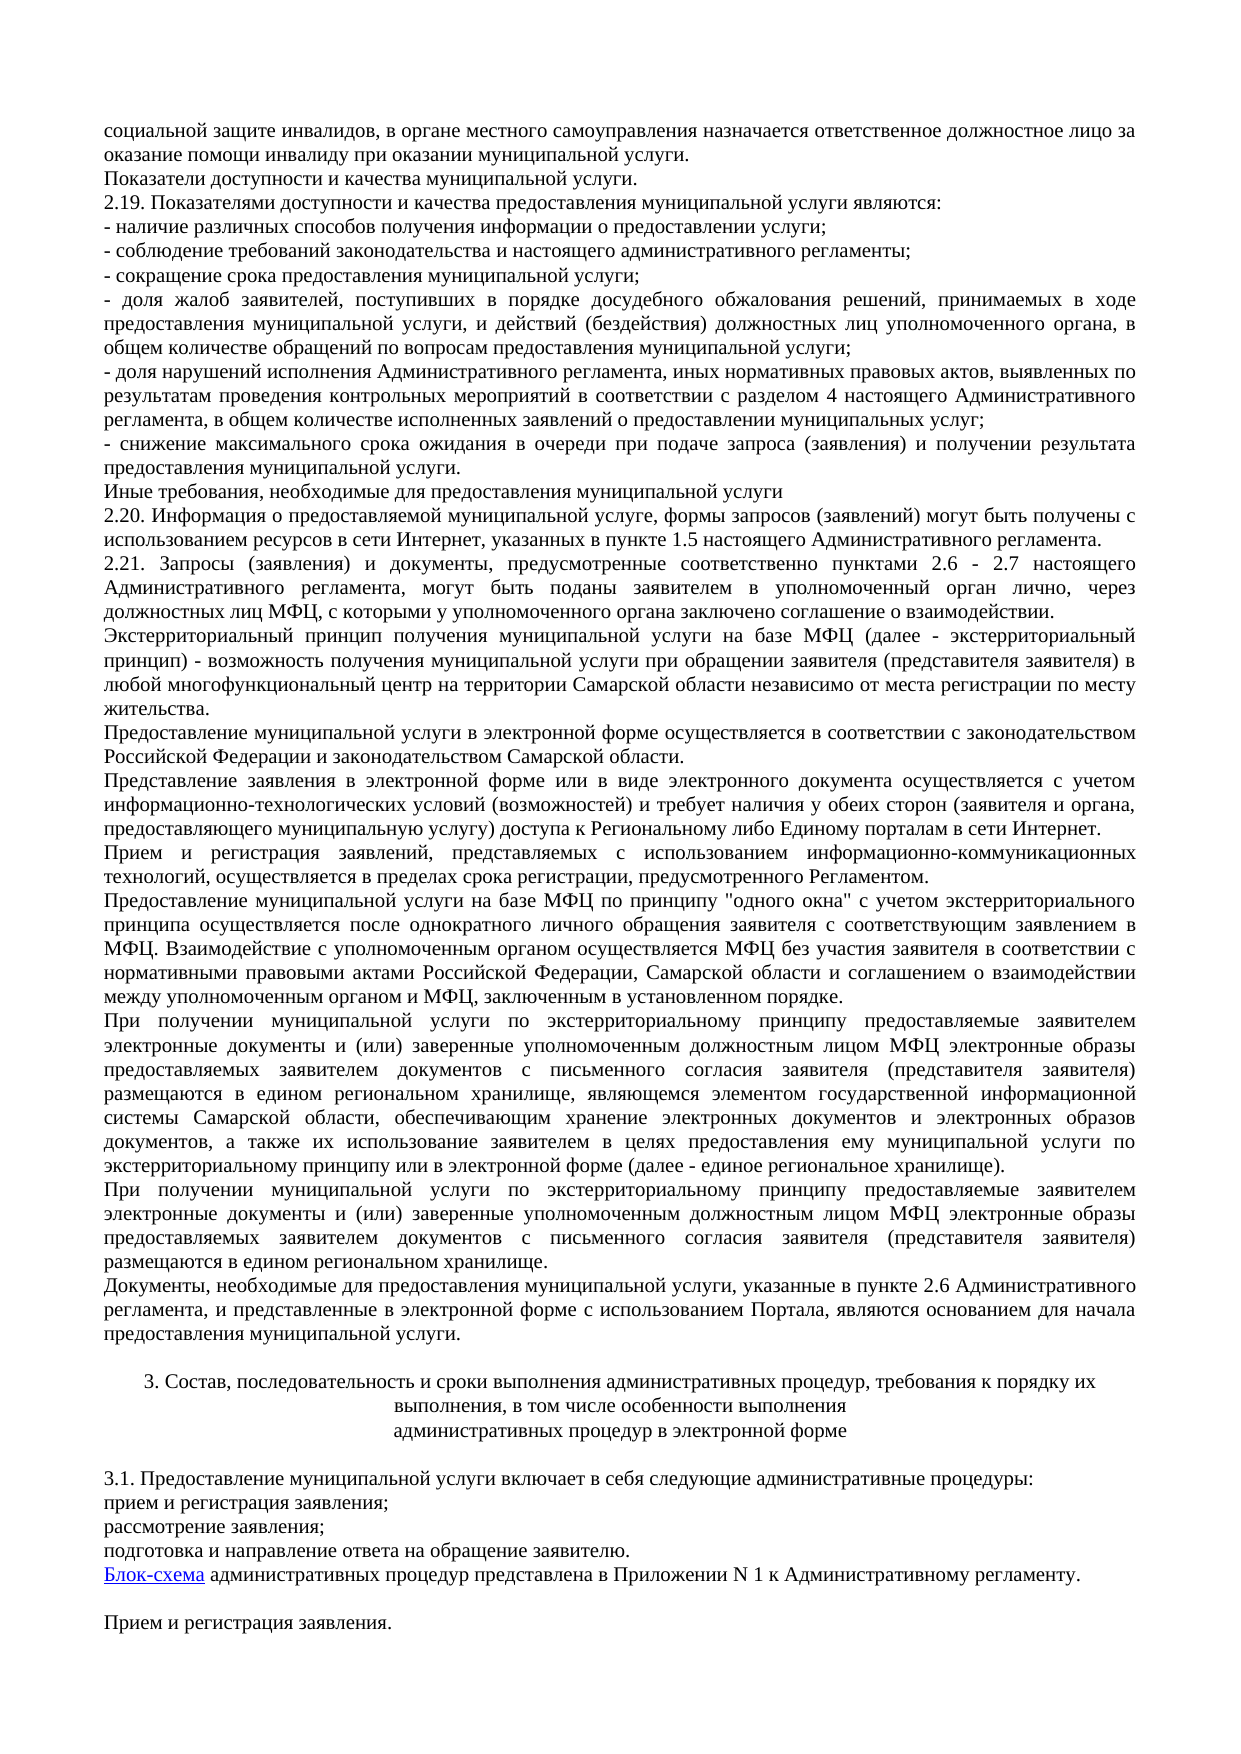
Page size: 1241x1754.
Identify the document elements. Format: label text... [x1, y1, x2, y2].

text - наличие различных способов получения информации о предоставлении услуги; [103, 214, 1137, 238]
text 2.19. Показателями доступности и качества предоставления муниципальной услуги являются: [103, 190, 1137, 214]
text Иные требования, необходимые для предоставления муниципальной услуги [103, 479, 1137, 503]
text - сокращение срока предоставления муниципальной услуги; [103, 262, 1137, 287]
text Показатели доступности и качества муниципальной услуги. [103, 166, 1137, 190]
text Прием и регистрация заявления. [103, 1610, 1137, 1634]
text подготовка и направление ответа на обращение заявителю. [103, 1538, 1137, 1562]
text 2.21. Запросы (заявления) и документы, предусмотренные соответственно пунктами 2.6 - 2.7 настоящего Административного регламента, могут быть поданы заявителем в уполномоченный орган лично, через должностных лиц МФЦ, с которыми у уполномоченного органа заключено соглашение о взаимодействии. [103, 551, 1137, 623]
text 3.1. Предоставление муниципальной услуги включает в себя следующие административные процедуры: [103, 1466, 1137, 1490]
text рассмотрение заявления; [103, 1514, 1137, 1538]
text При получении муниципальной услуги по экстерриториальному принципу предоставляемые заявителем электронные документы и (или) заверенные уполномоченным должностным лицом МФЦ электронные образы предоставляемых заявителем документов с письменного согласия заявителя (представителя заявителя) размещаются в едином региональном хранилище, являющемся элементом государственной информационной системы Самарской области, обеспечивающим хранение электронных документов и электронных образов документов, а также их использование заявителем в целях предоставления ему муниципальной услуги по экстерриториальному принципу или в электронной форме (далее - единое региональное хранилище). [103, 1008, 1137, 1177]
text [103, 118, 1137, 166]
text - соблюдение требований законодательства и настоящего административного регламенты; [103, 238, 1137, 262]
text Предоставление муниципальной услуги в электронной форме осуществляется в соответствии с законодательством Российской Федерации и законодательством Самарской области. [103, 720, 1137, 768]
text - доля нарушений исполнения Административного регламента, иных нормативных правовых актов, выявленных по результатам проведения контрольных мероприятий в соответствии с разделом 4 настоящего Административного регламента, в общем количестве исполненных заявлений о предоставлении муниципальных услуг; [103, 359, 1137, 431]
text - доля жалоб заявителей, поступивших в порядке досудебного обжалования решений, принимаемых в ходе предоставления муниципальной услуги, и действий (бездействия) должностных лиц уполномоченного органа, в общем количестве обращений по вопросам предоставления муниципальной услуги; [103, 287, 1137, 359]
text административных процедур в электронной форме [103, 1417, 1137, 1442]
text Документы, необходимые для предоставления муниципальной услуги, указанные в пункте 2.6 Административного регламента, и представленные в электронной форме с использованием Портала, являются основанием для начала предоставления муниципальной услуги. [103, 1273, 1137, 1345]
text Предоставление муниципальной услуги на базе МФЦ по принципу "одного окна" с учетом экстерриториального принципа осуществляется после однократного личного обращения заявителя с соответствующим заявлением в МФЦ. Взаимодействие с уполномоченным органом осуществляется МФЦ без участия заявителя в соответствии с нормативными правовыми актами Российской Федерации, Самарской области и соглашением о взаимодействии между уполномоченным органом и МФЦ, заключенным в установленном порядке. [103, 888, 1137, 1008]
text - снижение максимального срока ожидания в очереди при подаче запроса (заявления) и получении результата предоставления муниципальной услуги. [103, 431, 1137, 479]
text прием и регистрация заявления; [103, 1490, 1137, 1514]
text 3. Состав, последовательность и сроки выполнения административных процедур, требования к порядку их выполнения, в том числе особенности выполнения [103, 1369, 1137, 1417]
text Представление заявления в электронной форме или в виде электронного документа осуществляется с учетом информационно-технологических условий (возможностей) и требует наличия у обеих сторон (заявителя и органа, предоставляющего муниципальную услугу) доступа к Региональному либо Единому порталам в сети Интернет. [103, 768, 1137, 840]
text Прием и регистрация заявлений, представляемых с использованием информационно-коммуникационных технологий, осуществляется в пределах срока регистрации, предусмотренного Регламентом. [103, 840, 1137, 888]
text 2.20. Информация о предоставляемой муниципальной услуге, формы запросов (заявлений) могут быть получены с использованием ресурсов в сети Интернет, указанных в пункте 1.5 настоящего Административного регламента. [103, 503, 1137, 551]
text При получении муниципальной услуги по экстерриториальному принципу предоставляемые заявителем электронные документы и (или) заверенные уполномоченным должностным лицом МФЦ электронные образы предоставляемых заявителем документов с письменного согласия заявителя (представителя заявителя) размещаются в едином региональном хранилище. [103, 1177, 1137, 1273]
text Экстерриториальный принцип получения муниципальной услуги на базе МФЦ (далее - экстерриториальный принцип) - возможность получения муниципальной услуги при обращении заявителя (представителя заявителя) в любой многофункциональный центр на территории Самарской области независимо от места регистрации по месту жительства. [103, 623, 1137, 720]
text Блок-схема административных процедур представлена в Приложении N 1 к Административному регламенту. [103, 1562, 1137, 1586]
